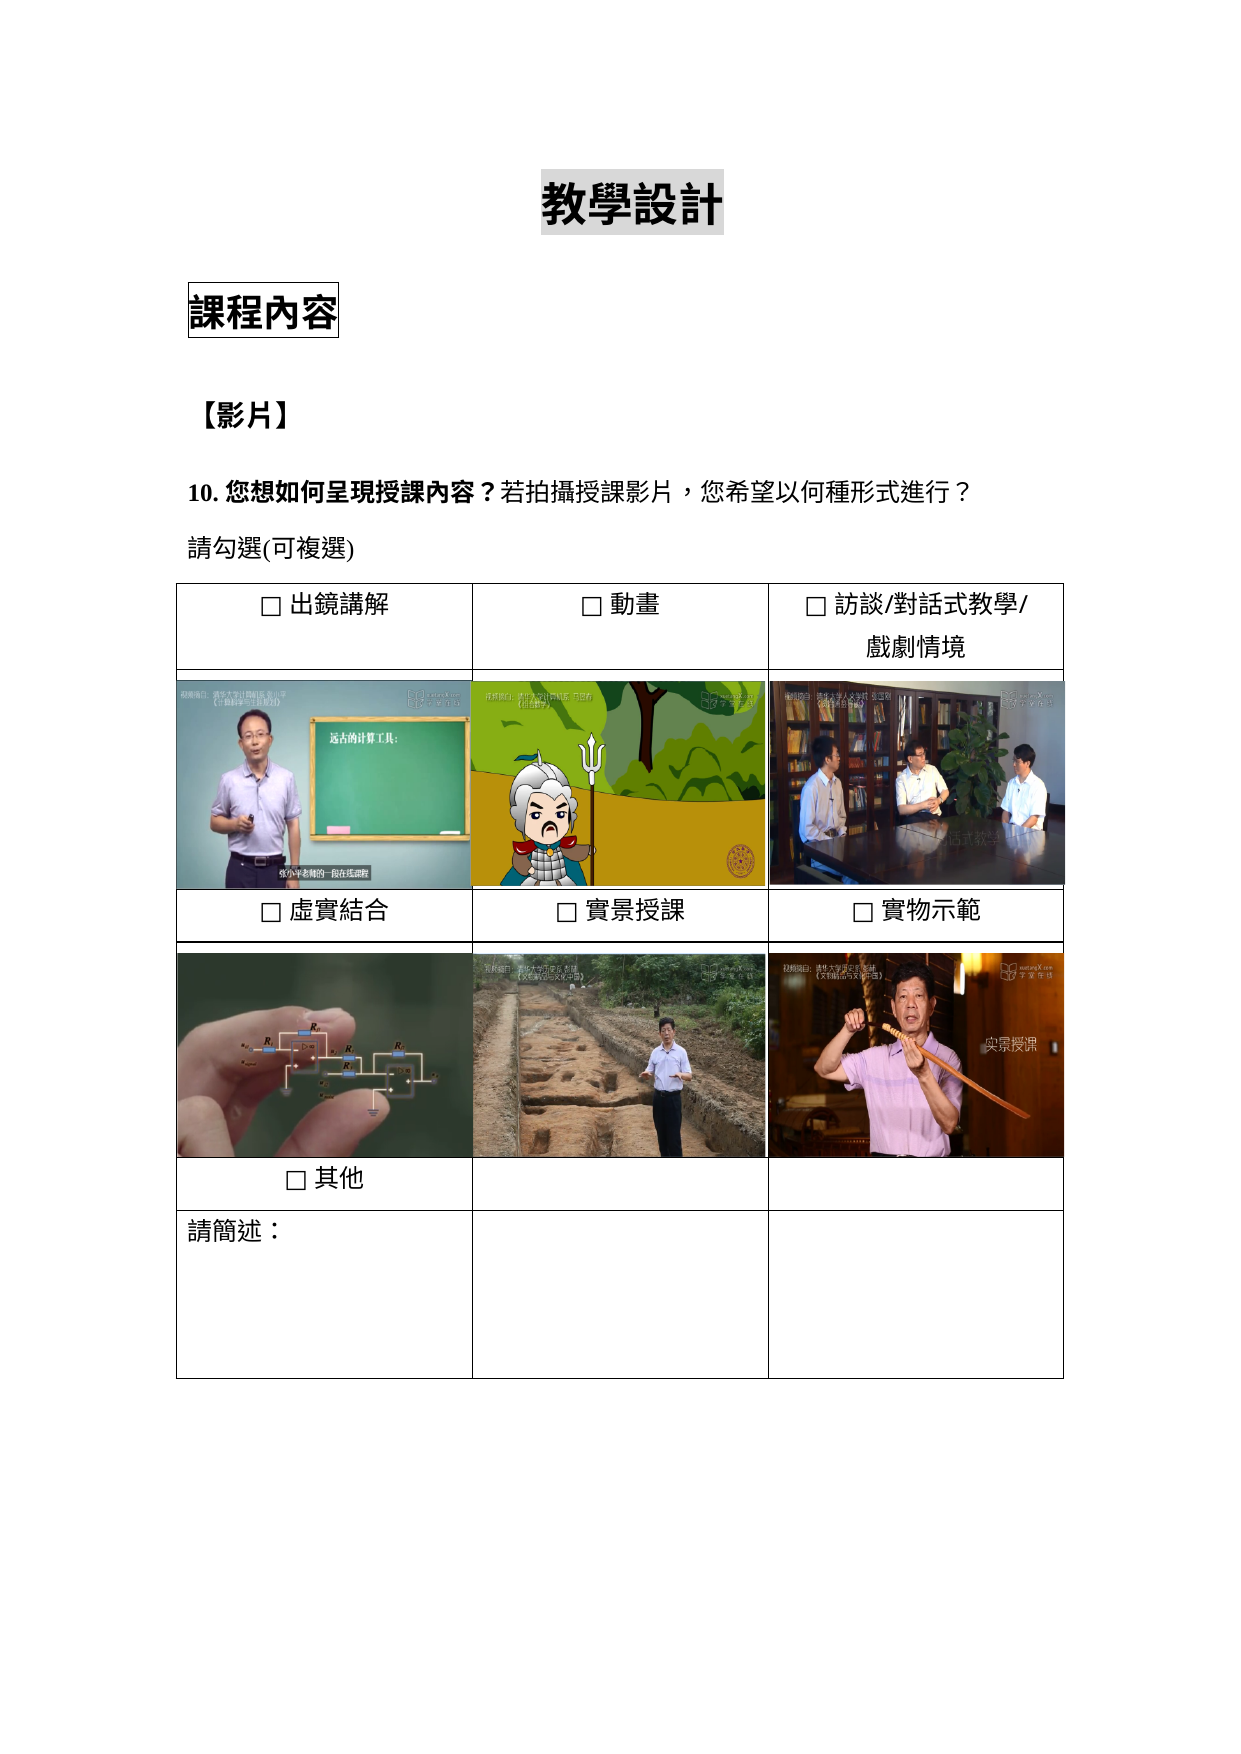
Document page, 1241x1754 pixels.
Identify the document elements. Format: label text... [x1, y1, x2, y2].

picture [768, 953, 1065, 1157]
text 【影片】 [187, 376, 1078, 451]
table_cell 請簡述： [177, 1211, 472, 1378]
picture [769, 681, 1066, 885]
table_cell □ 實景授課 [473, 890, 768, 941]
text 教學設計 [187, 164, 1078, 239]
table_header □ 出鏡講解 [177, 584, 472, 669]
text 課程內容 [187, 273, 1078, 348]
table_cell [769, 885, 1063, 889]
table_cell [473, 1158, 768, 1210]
picture [176, 680, 766, 889]
table_cell [769, 1158, 1063, 1210]
table_cell [769, 943, 1063, 953]
list 您想如何呈現授課內容？若拍攝授課影片，您希望以何種形式進行？ [187, 472, 1078, 509]
picture [177, 953, 766, 1157]
table_cell [177, 670, 472, 680]
table_cell □ 虛實結合 [177, 890, 472, 941]
table_cell [769, 1211, 1063, 1378]
table_cell □ 實物示範 [769, 890, 1063, 941]
table_cell [473, 943, 768, 1157]
table_cell [473, 1211, 768, 1378]
table_cell [769, 670, 1063, 681]
text 請勾選(可複選) [187, 527, 1078, 565]
table_cell [177, 943, 472, 953]
table_header □ 動畫 [473, 584, 768, 669]
table_cell [473, 670, 768, 889]
table_cell □ 其他 [177, 1158, 472, 1210]
table_header □ 訪談/對話式教學/ 戲劇情境 [769, 584, 1063, 669]
